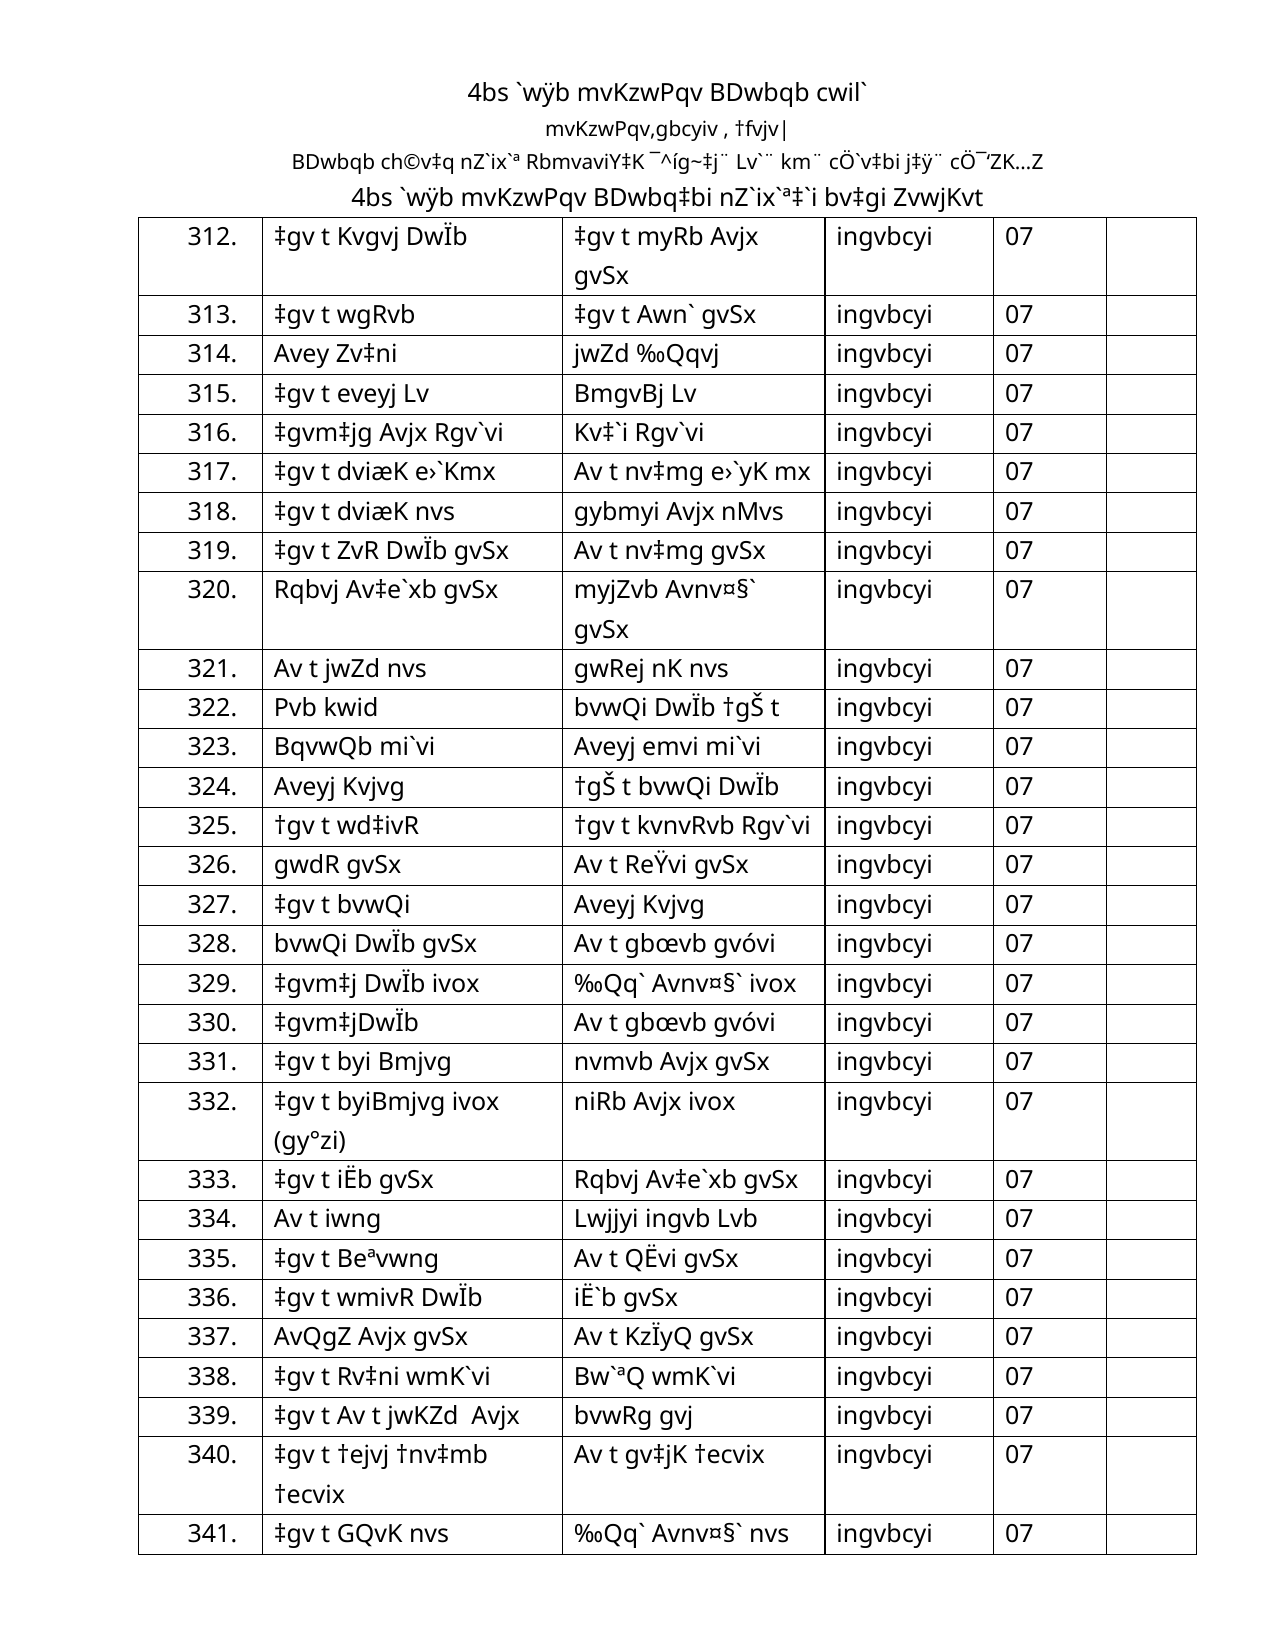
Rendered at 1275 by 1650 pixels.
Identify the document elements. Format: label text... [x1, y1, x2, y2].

table_cell [139, 1358, 262, 1397]
table_cell [1107, 1437, 1196, 1514]
table_cell ‡gv t Awn` gvSx [563, 296, 824, 335]
table_cell [139, 886, 262, 925]
table_cell ‰Qq` Avnv¤§` ivox [563, 965, 824, 1003]
table_cell [1107, 336, 1196, 374]
table_cell jwZd ‰Qqvj [563, 336, 824, 374]
table_cell Avey Zv‡ni [263, 336, 562, 374]
table_cell ‡gv t Beªvwng [263, 1240, 562, 1278]
table_cell [139, 1437, 262, 1514]
table_cell [139, 218, 262, 295]
table_cell ingvbcyi [826, 1161, 993, 1200]
table_cell Kv‡`i Rgv`vi [563, 415, 824, 453]
table_cell ingvbcyi [826, 572, 993, 649]
table_cell [1107, 1240, 1196, 1278]
table_cell [1107, 454, 1196, 492]
table_cell Av t nv‡mg gvSx [563, 533, 824, 571]
table_cell [139, 690, 262, 728]
table_cell [1107, 1201, 1196, 1239]
table_cell [139, 1005, 262, 1043]
table_cell 07 [994, 768, 1106, 807]
table_cell [1107, 415, 1196, 453]
table_cell [139, 1319, 262, 1357]
table_cell ingvbcyi [826, 965, 993, 1003]
table_cell [139, 808, 262, 846]
table_cell [1107, 375, 1196, 413]
table_cell nvmvb Avjx gvSx [563, 1044, 824, 1082]
table_cell ingvbcyi [826, 296, 993, 335]
table_cell gwRej nK nvs [563, 650, 824, 688]
table_cell ingvbcyi [826, 1005, 993, 1043]
table_cell [1107, 768, 1196, 807]
table_cell 07 [994, 1044, 1106, 1082]
table_cell [1107, 1398, 1196, 1436]
table_cell Av t gv‡jK †ecvix [563, 1437, 824, 1514]
table_cell [1107, 965, 1196, 1003]
table_cell iË`b gvSx [563, 1280, 824, 1318]
table_cell Av t iwng [263, 1201, 562, 1239]
table_cell 07 [994, 572, 1106, 649]
table_cell ingvbcyi [826, 533, 993, 571]
table_cell [1107, 729, 1196, 767]
table_cell [139, 926, 262, 964]
table_cell ‡gv t dviæK e›`Kmx [263, 454, 562, 492]
table_cell 07 [994, 1437, 1106, 1514]
table_cell ‡gv t Av t jwKZd Avjx [263, 1398, 562, 1436]
table_cell [1107, 690, 1196, 728]
table_cell [1107, 1358, 1196, 1397]
table_cell 07 [994, 729, 1106, 767]
table_cell ‡gvm‡jg Avjx Rgv`vi [263, 415, 562, 453]
table_cell 07 [994, 965, 1106, 1003]
table_cell ingvbcyi [826, 218, 993, 295]
table_cell ‡gv t bvwQi [263, 886, 562, 925]
table_cell ingvbcyi [826, 1358, 993, 1397]
table_cell [1107, 218, 1196, 295]
table_cell ingvbcyi [826, 847, 993, 885]
table_cell AvQgZ Avjx gvSx [263, 1319, 562, 1357]
table_cell ‡gvm‡jDwÏb [263, 1005, 562, 1043]
table_cell [1107, 1280, 1196, 1318]
table_cell gybmyi Avjx nMvs [563, 493, 824, 532]
table_cell ingvbcyi [826, 1044, 993, 1082]
table_cell ingvbcyi [826, 729, 993, 767]
table_cell ‡gv t byiBmjvg ivox (gy°zi) [263, 1083, 562, 1160]
table_cell ingvbcyi [826, 1240, 993, 1278]
table_cell ingvbcyi [826, 1280, 993, 1318]
table_cell bvwQi DwÏb †gŠ t [563, 690, 824, 728]
table_cell 07 [994, 1280, 1106, 1318]
table_cell ‡gv t byi Bmjvg [263, 1044, 562, 1082]
table_cell Rqbvj Av‡e`xb gvSx [563, 1161, 824, 1200]
table_cell bvwRg gvj [563, 1398, 824, 1436]
table_cell [1107, 572, 1196, 649]
table_cell gwdR gvSx [263, 847, 562, 885]
table_cell 07 [994, 415, 1106, 453]
table_cell ingvbcyi [826, 336, 993, 374]
table_cell ingvbcyi [826, 493, 993, 532]
table_cell [1107, 1005, 1196, 1043]
table_cell [139, 1280, 262, 1318]
table_cell [139, 296, 262, 335]
table_cell ingvbcyi [826, 375, 993, 413]
table_cell [139, 533, 262, 571]
table_cell †gŠ t bvwQi DwÏb [563, 768, 824, 807]
table_cell ingvbcyi [826, 454, 993, 492]
table_cell 07 [994, 1005, 1106, 1043]
table_cell ‡gv t Kvgvj DwÏb [263, 218, 562, 295]
table_cell [139, 415, 262, 453]
table_cell 07 [994, 1398, 1106, 1436]
table_cell ingvbcyi [826, 1515, 993, 1553]
table_cell ingvbcyi [826, 650, 993, 688]
table_cell Av t QËvi gvSx [563, 1240, 824, 1278]
table_cell [1107, 1044, 1196, 1082]
table_cell [139, 375, 262, 413]
table_cell [139, 493, 262, 532]
table_cell [139, 1044, 262, 1082]
table_cell 07 [994, 847, 1106, 885]
table_cell [1107, 1161, 1196, 1200]
table_cell 07 [994, 886, 1106, 925]
table_cell Av t KzÏyQ gvSx [563, 1319, 824, 1357]
table_cell [139, 650, 262, 688]
table_cell [139, 1398, 262, 1436]
table_cell [1107, 886, 1196, 925]
table_cell [139, 729, 262, 767]
table_cell Rqbvj Av‡e`xb gvSx [263, 572, 562, 649]
table_cell ‡gv t †ejvj †nv‡mb †ecvix [263, 1437, 562, 1514]
table_cell [139, 768, 262, 807]
table_cell 07 [994, 533, 1106, 571]
table_cell †gv t kvnvRvb Rgv`vi [563, 808, 824, 846]
table_cell ‡gv t dviæK nvs [263, 493, 562, 532]
table_cell Aveyj Kvjvg [563, 886, 824, 925]
table_cell [1107, 808, 1196, 846]
table_cell ‡gv t GQvK nvs [263, 1515, 562, 1553]
table_cell ingvbcyi [826, 808, 993, 846]
table_cell 07 [994, 1161, 1106, 1200]
table_cell ingvbcyi [826, 1201, 993, 1239]
table_cell 07 [994, 1319, 1106, 1357]
table_cell [139, 1515, 262, 1553]
table_cell 07 [994, 926, 1106, 964]
table_cell †gv t wd‡ivR [263, 808, 562, 846]
table_cell [1107, 1319, 1196, 1357]
table_cell [1107, 1515, 1196, 1553]
table_cell ingvbcyi [826, 926, 993, 964]
table_cell ‡gv t ZvR DwÏb gvSx [263, 533, 562, 571]
table_cell ingvbcyi [826, 415, 993, 453]
table_cell [1107, 296, 1196, 335]
table_cell 07 [994, 375, 1106, 413]
table_cell ingvbcyi [826, 886, 993, 925]
table_cell ‰Qq` Avnv¤§` nvs [563, 1515, 824, 1553]
table_cell [139, 965, 262, 1003]
table_cell 07 [994, 1201, 1106, 1239]
table_cell 07 [994, 1240, 1106, 1278]
table_cell ingvbcyi [826, 1083, 993, 1160]
table_cell BmgvBj Lv [563, 375, 824, 413]
table_cell ingvbcyi [826, 768, 993, 807]
table_cell ‡gv t wmivR DwÏb [263, 1280, 562, 1318]
table_cell Av t gbœvb gvóvi [563, 1005, 824, 1043]
table_cell Pvb kwid [263, 690, 562, 728]
table_cell ingvbcyi [826, 690, 993, 728]
table_cell [139, 572, 262, 649]
table_cell Av t ReŸvi gvSx [563, 847, 824, 885]
table_cell niRb Avjx ivox [563, 1083, 824, 1160]
table_cell myjZvb Avnv¤§` gvSx [563, 572, 824, 649]
table_cell ingvbcyi [826, 1437, 993, 1514]
table_cell [1107, 533, 1196, 571]
table_cell [139, 1240, 262, 1278]
table_cell Av t nv‡mg e›`yK mx [563, 454, 824, 492]
table_cell Av t gbœvb gvóvi [563, 926, 824, 964]
table_cell Aveyj emvi mi`vi [563, 729, 824, 767]
table_cell 07 [994, 1515, 1106, 1553]
table_cell Aveyj Kvjvg [263, 768, 562, 807]
table_cell 07 [994, 1358, 1106, 1397]
table_cell [1107, 650, 1196, 688]
table_cell [139, 336, 262, 374]
table_cell 07 [994, 650, 1106, 688]
table_cell [139, 847, 262, 885]
table_cell [1107, 493, 1196, 532]
table_cell ingvbcyi [826, 1398, 993, 1436]
table_cell [139, 1161, 262, 1200]
table_cell ‡gv t wgRvb [263, 296, 562, 335]
table_cell 07 [994, 493, 1106, 532]
table_cell ingvbcyi [826, 1319, 993, 1357]
table_cell BqvwQb mi`vi [263, 729, 562, 767]
table_cell 07 [994, 1083, 1106, 1160]
table_cell ‡gvm‡j DwÏb ivox [263, 965, 562, 1003]
table_cell ‡gv t Rv‡ni wmK`vi [263, 1358, 562, 1397]
table_cell [1107, 1083, 1196, 1160]
table_cell 07 [994, 296, 1106, 335]
table_cell ‡gv t iËb gvSx [263, 1161, 562, 1200]
table_cell 07 [994, 808, 1106, 846]
table_cell [139, 1083, 262, 1160]
table_cell ‡gv t eveyj Lv [263, 375, 562, 413]
table_cell 07 [994, 454, 1106, 492]
table_cell [139, 454, 262, 492]
table_cell 07 [994, 336, 1106, 374]
table_cell 07 [994, 218, 1106, 295]
table_cell ‡gv t myRb Avjx gvSx [563, 218, 824, 295]
table_cell Lwjjyi ingvb Lvb [563, 1201, 824, 1239]
table_cell [1107, 847, 1196, 885]
table_cell Bw`ªQ wmK`vi [563, 1358, 824, 1397]
table_cell Av t jwZd nvs [263, 650, 562, 688]
table_cell [1107, 926, 1196, 964]
table_cell [139, 1201, 262, 1239]
table_cell bvwQi DwÏb gvSx [263, 926, 562, 964]
table_cell 07 [994, 690, 1106, 728]
